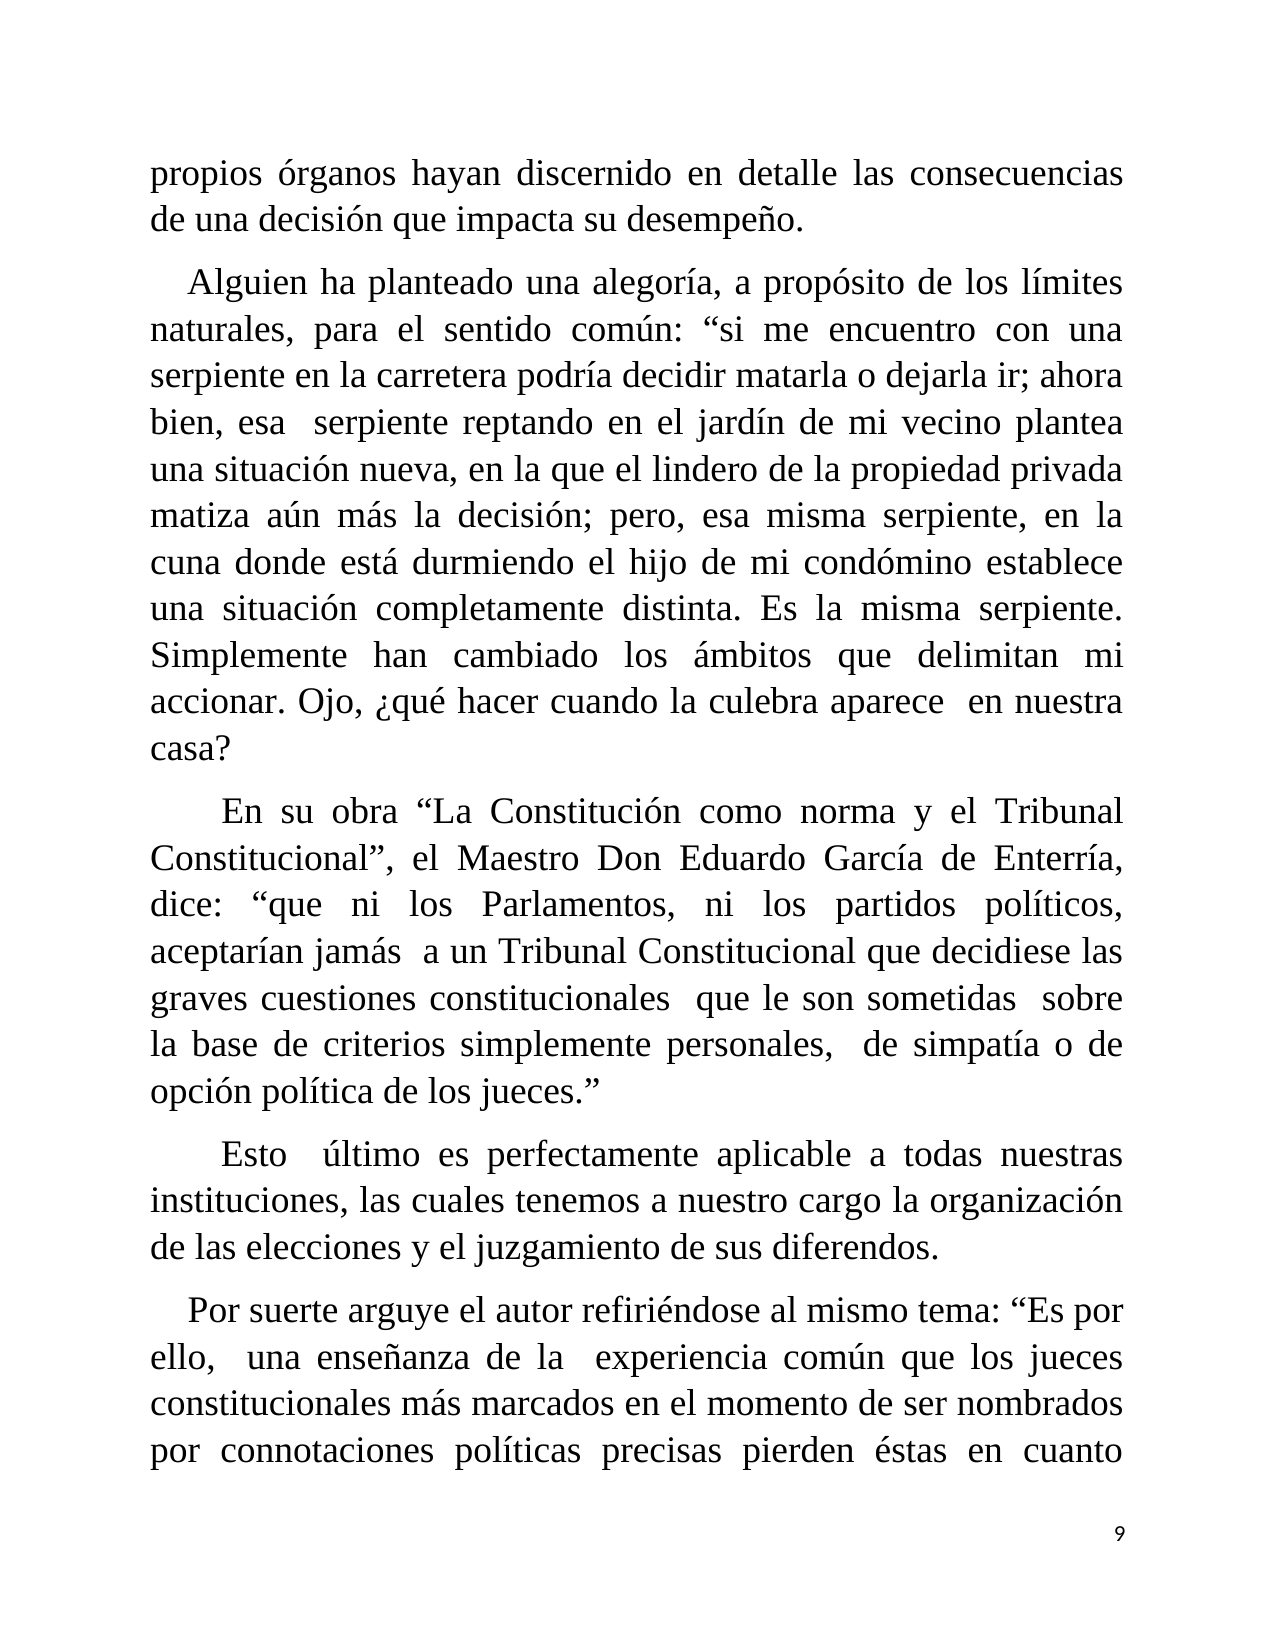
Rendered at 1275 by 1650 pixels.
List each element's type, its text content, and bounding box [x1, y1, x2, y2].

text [150, 150, 1125, 240]
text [150, 1288, 1125, 1470]
text Alguien ha planteado una alegoría, a propósito de los límites naturales, para el sentido común: “si me encuentro con una serpiente en la carretera podría decidir matarla o dejarla ir; ahora bien, esa serpiente reptando en el jardín de mi vecino plantea una situación nueva, en la que el lindero de la propiedad privada matiza aún más la decisión; pero, esa misma serpiente, en la cuna donde está durmiendo el hijo de mi condómino establece una situación completamente distinta. Es la misma serpiente. Simplemente han cambiado los ámbitos que delimitan mi accionar. Ojo, ¿qué hacer cuando la culebra aparece en nuestra casa? [150, 260, 1125, 768]
text En su obra “La Constitución como norma y el Tribunal Constitucional”, el Maestro Don Eduardo García de Enterría, dice: “que ni los Parlamentos, ni los partidos políticos, aceptarían jamás a un Tribunal Constitucional que decidiese las graves cuestiones constitucionales que le son sometidas sobre la base de criterios simplemente personales, de simpatía o de opción política de los jueces.” [150, 789, 1125, 1111]
text Esto último es perfectamente aplicable a todas nuestras instituciones, las cuales tenemos a nuestro cargo la organización de las elecciones y el juzgamiento de sus diferendos. [150, 1131, 1125, 1267]
